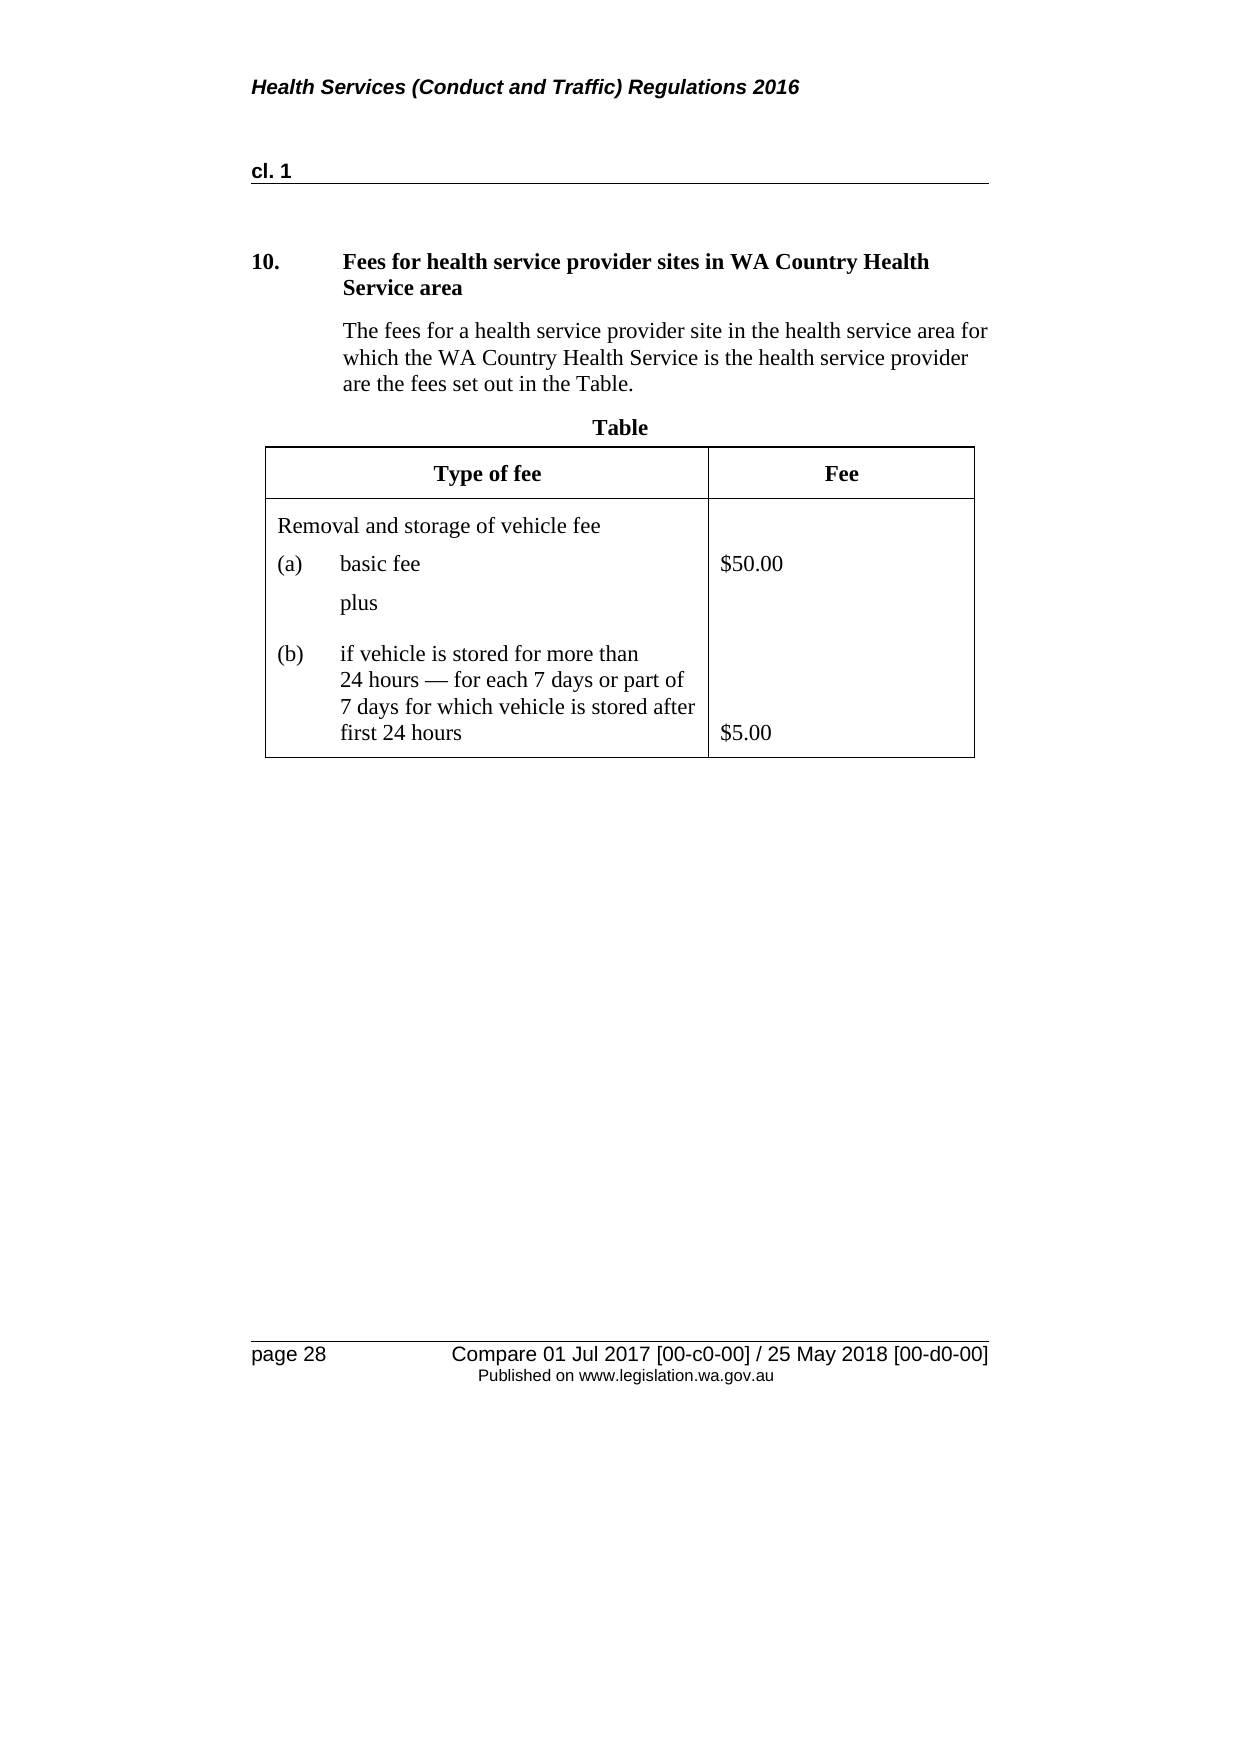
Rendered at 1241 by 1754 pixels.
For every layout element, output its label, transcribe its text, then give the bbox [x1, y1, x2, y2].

table_cell Removal and storage of vehicle fee (a) basic fee plus [266, 499, 708, 627]
table_cell (b) if vehicle is stored for more than 24 hours — for each 7 days or part of 7 days for which vehicle is stored after first 24 hours [266, 628, 708, 757]
table_cell $50.00 [709, 499, 974, 627]
table_header Type of fee [266, 448, 708, 498]
subtitle Table [266, 413, 974, 440]
subtitle 10. Fees for health service provider sites in WA Country Health Service area [251, 248, 989, 301]
table_header Fee [709, 448, 974, 498]
table_cell $5.00 [709, 628, 974, 757]
text The fees for a health service provider site in the health service area for which the WA Country Health Service is the health service provider are the fees set out in the Table. [251, 317, 989, 396]
